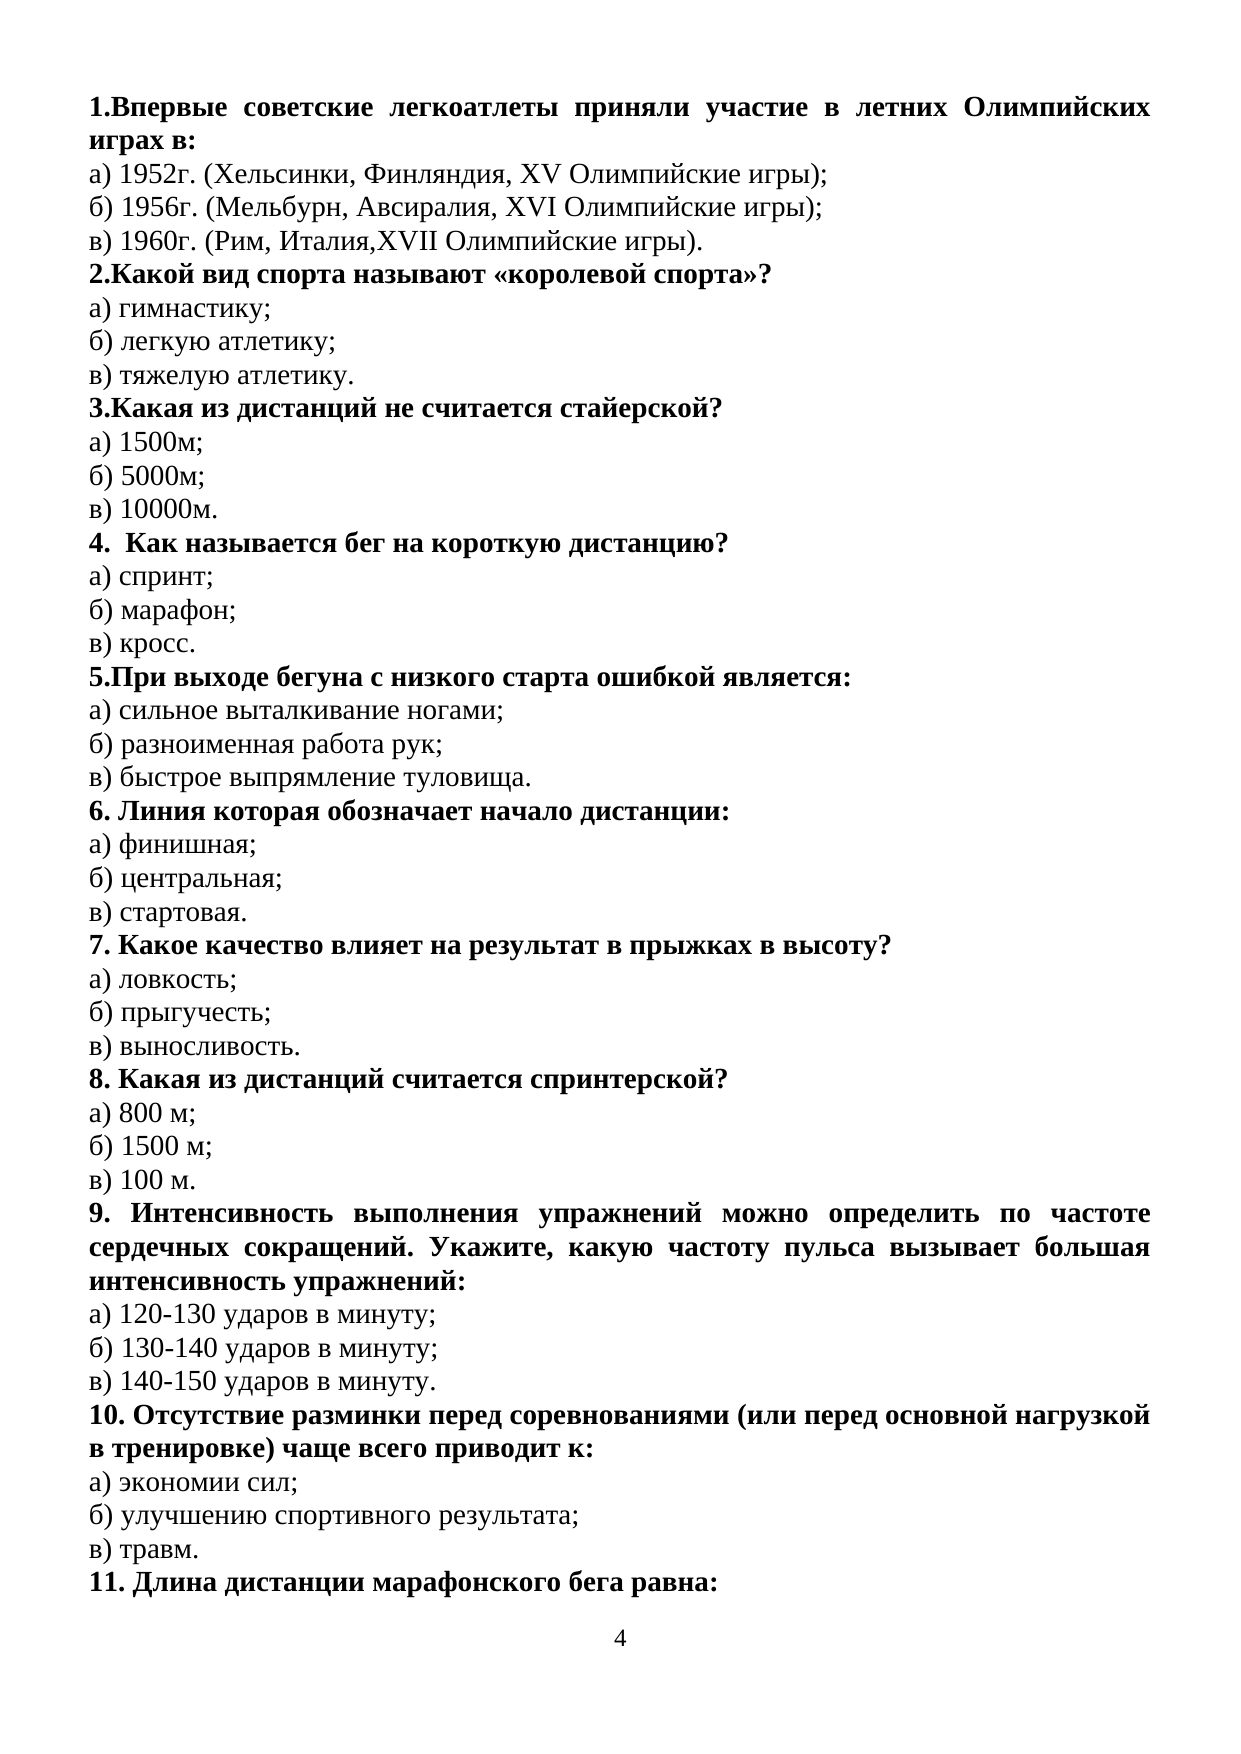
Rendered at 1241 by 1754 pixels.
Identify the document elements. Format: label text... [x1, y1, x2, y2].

text а) 800 м; [89, 1095, 1152, 1128]
text в) тяжелую атлетику. [89, 357, 1152, 391]
text б) улучшению спортивного результата; [89, 1497, 1152, 1531]
text б) 1500 м; [89, 1128, 1152, 1162]
text б) марафон; [89, 592, 1152, 625]
text а) сильное выталкивание ногами; [89, 692, 1152, 726]
text б) легкую атлетику; [89, 323, 1152, 357]
text 2.Какой вид спорта называют «королевой спорта»? [89, 256, 1152, 290]
text а) 1952г. (Хельсинки, Финляндия, XV Олимпийские игры); [89, 156, 1152, 189]
text а) 120-130 ударов в минуту; [89, 1296, 1152, 1330]
text а) 1500м; [89, 424, 1152, 458]
text 11. Длина дистанции марафонского бега равна: [89, 1564, 1152, 1598]
text 3.Какая из дистанций не считается стайерской? [89, 391, 1152, 424]
text в) стартовая. [89, 894, 1152, 927]
text б) центральная; [89, 860, 1152, 894]
text в) кросс. [89, 625, 1152, 659]
text 5.При выходе бегуна с низкого старта ошибкой является: [89, 659, 1152, 692]
text б) разноименная работа рук; [89, 726, 1152, 759]
text в) 140-150 ударов в минуту. [89, 1363, 1152, 1397]
text 6. Линия которая обозначает начало дистанции: [89, 793, 1152, 827]
text б) прыгучесть; [89, 994, 1152, 1028]
text а) ловкость; [89, 961, 1152, 994]
text в) 10000м. [89, 491, 1152, 525]
text б) 130-140 ударов в минуту; [89, 1330, 1152, 1363]
text б) 1956г. (Мельбурн, Авсиралия, XVI Олимпийские игры); [89, 189, 1152, 223]
text в) быстрое выпрямление туловища. [89, 759, 1152, 793]
text 4. Как называется бег на короткую дистанцию? [89, 525, 1152, 558]
text б) 5000м; [89, 458, 1152, 491]
text в) травм. [89, 1531, 1152, 1564]
text в) 100 м. [89, 1162, 1152, 1196]
text а) экономии сил; [89, 1464, 1152, 1497]
text 1.Впервые советские легкоатлеты приняли участие в летних Олимпийских играх в: [89, 89, 1152, 156]
text а) финишная; [89, 827, 1152, 860]
text 7. Какое качество влияет на результат в прыжках в высоту? [89, 927, 1152, 961]
text 9. Интенсивность выполнения упражнений можно определить по частоте сердечных сокращений. Укажите, какую частоту пульса вызывает большая интенсивность упражнений: [89, 1196, 1152, 1296]
text а) гимнастику; [89, 290, 1152, 323]
text 10. Отсутствие разминки перед соревнованиями (или перед основной нагрузкой в тренировке) чаще всего приводит к: [89, 1397, 1152, 1464]
text а) спринт; [89, 558, 1152, 592]
text в) выносливость. [89, 1028, 1152, 1061]
text в) 1960г. (Рим, Италия,XVII Олимпийские игры). [89, 223, 1152, 256]
text 8. Какая из дистанций считается спринтерской? [89, 1061, 1152, 1095]
